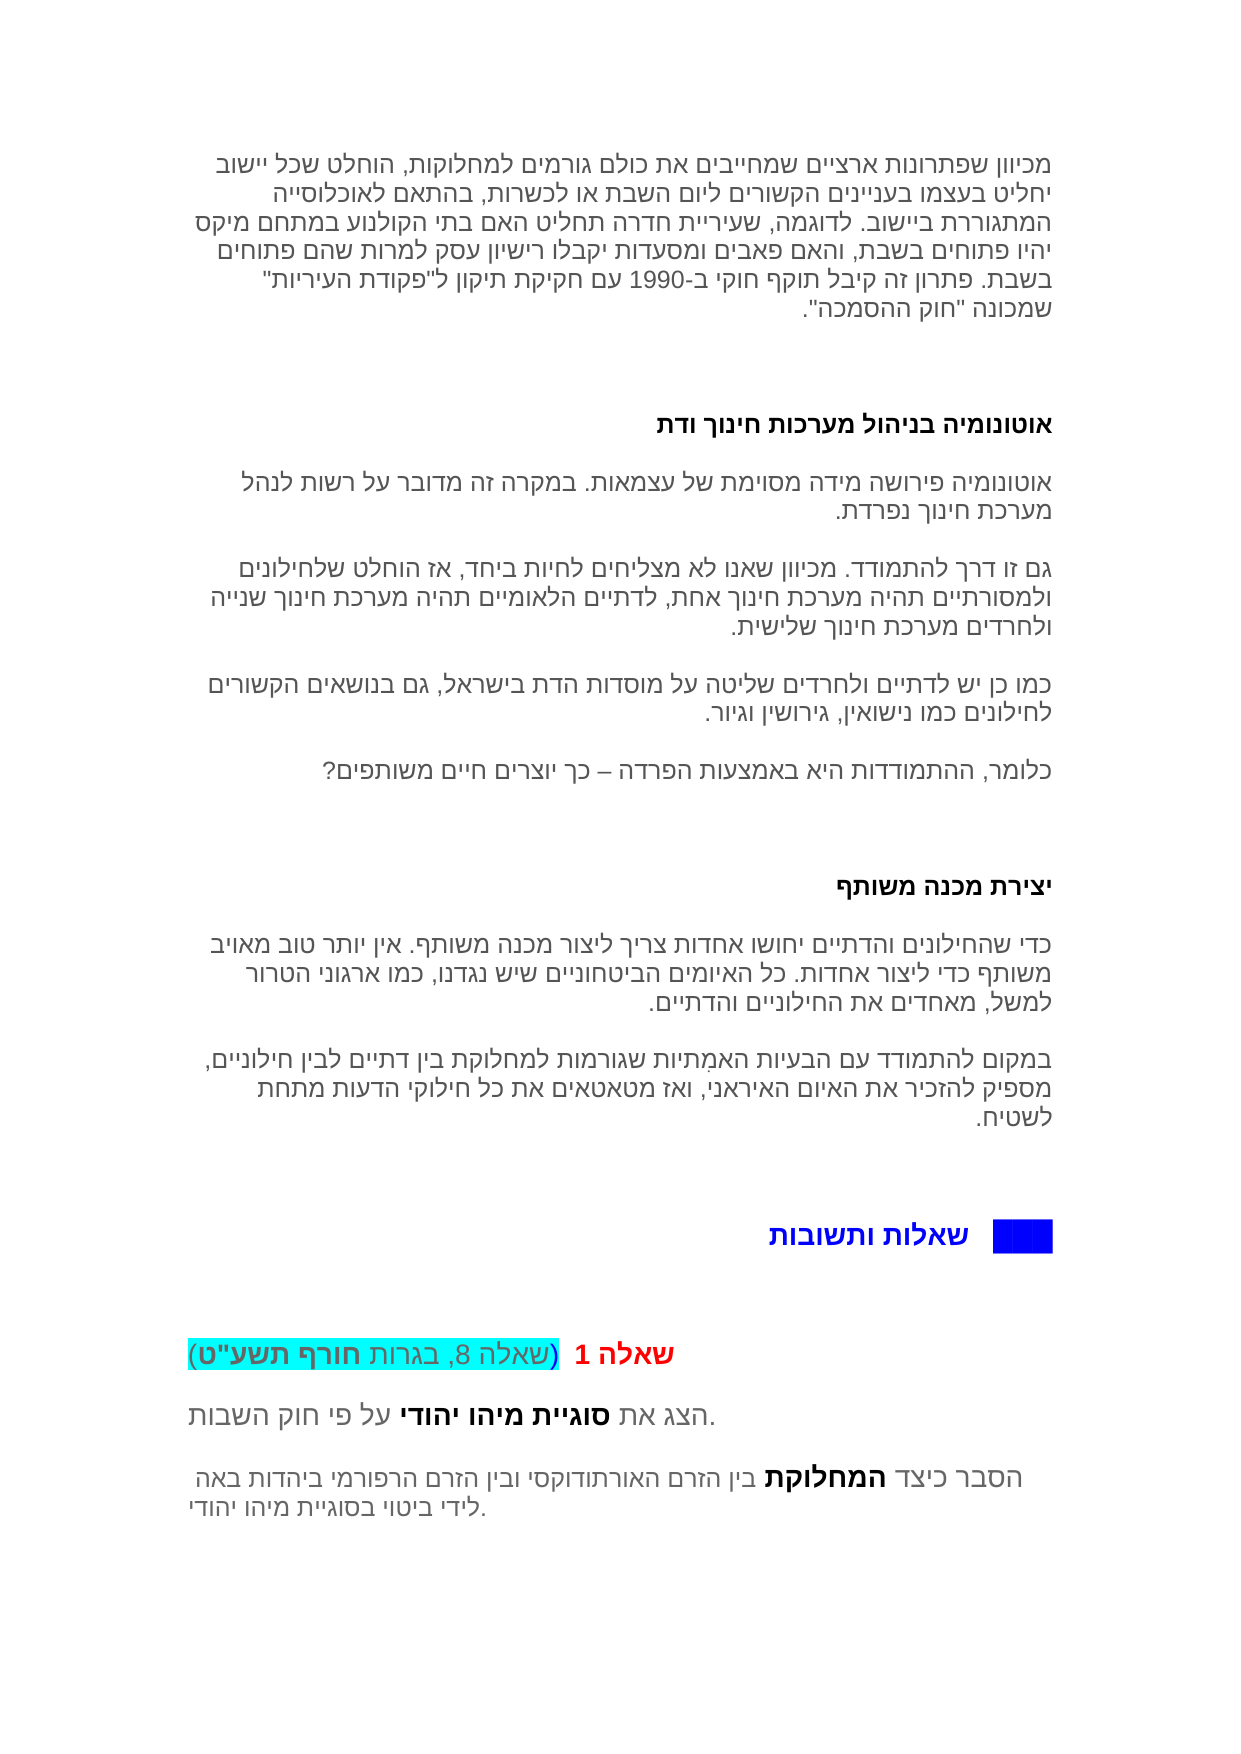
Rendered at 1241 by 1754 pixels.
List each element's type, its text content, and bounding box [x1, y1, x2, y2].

text שאלה 1 (שאלה 8, בגרות חורף תשע"ט) [559, 1338, 1053, 1370]
text יצירת מכנה משותף [187, 872, 1053, 901]
text כמו כן יש לדתיים ולחרדים שליטה על מוסדות הדת בישראל, גם בנושאים הקשורים לחילונים כמו נישואין, גירושין וגיור. [187, 669, 1053, 727]
text ███ שאלות ותשובות [187, 1218, 1053, 1251]
text הצג את סוגיית מיהו יהודי על פי חוק השבות. [187, 1399, 1053, 1432]
text מכיוון שפתרונות ארציים שמחייבים את כולם גורמים למחלוקות, הוחלט שכל יישוב יחליט בעצמו בעניינים הקשורים ליום השבת או לכשרות, בהתאם לאוכלוסייה המתגוררת ביישוב. לדוגמה, שעיריית חדרה תחליט האם בתי הקולנוע במתחם מיקס יהיו פתוחים בשבת, והאם פאבים ומסעדות יקבלו רישיון עסק למרות שהם פתוחים בשבת. פתרון זה קיבל תוקף חוקי ב-1990 עם חקיקת תיקון ל"פקודת העיריות" שמכונה "חוק ההסמכה". [187, 150, 1053, 322]
text במקום להתמודד עם הבעיות האמִתיות שגורמות למחלוקת בין דתיים לבין חילוניים, מספיק להזכיר את האיום האיראני, ואז מטאטאים את כל חילוקי הדעות מתחת לשטיח. [187, 1045, 1053, 1132]
text הסבר כיצד המחלוקת בין הזרם האורתודוקסי ובין הזרם הרפורמי ביהדות באה לידי ביטוי בסוגיית מיהו יהודי. [187, 1461, 1053, 1522]
text גם זו דרך להתמודד. מכיוון שאנו לא מצליחים לחיות ביחד, אז הוחלט שלחילונים ולמסורתיים תהיה מערכת חינוך אחת, לדתיים הלאומיים תהיה מערכת חינוך שנייה ולחרדים מערכת חינוך שלישית. [187, 554, 1053, 640]
text כדי שהחילונים והדתיים יחושו אחדות צריך ליצור מכנה משותף. אין יותר טוב מאויב משותף כדי ליצור אחדות. כל האיומים הביטחוניים שיש נגדנו, כמו ארגוני הטרור למשל, מאחדים את החילוניים והדתיים. [187, 930, 1053, 1016]
text אוטונומיה פירושה מידה מסוימת של עצמאות. במקרה זה מדובר על רשות לנהל מערכת חינוך נפרדת. [187, 467, 1053, 525]
text אוטונומיה בניהול מערכות חינוך ודת [187, 409, 1053, 438]
text כלומר, ההתמודדות היא באמצעות הפרדה – כך יוצרים חיים משותפים? [187, 756, 1053, 785]
